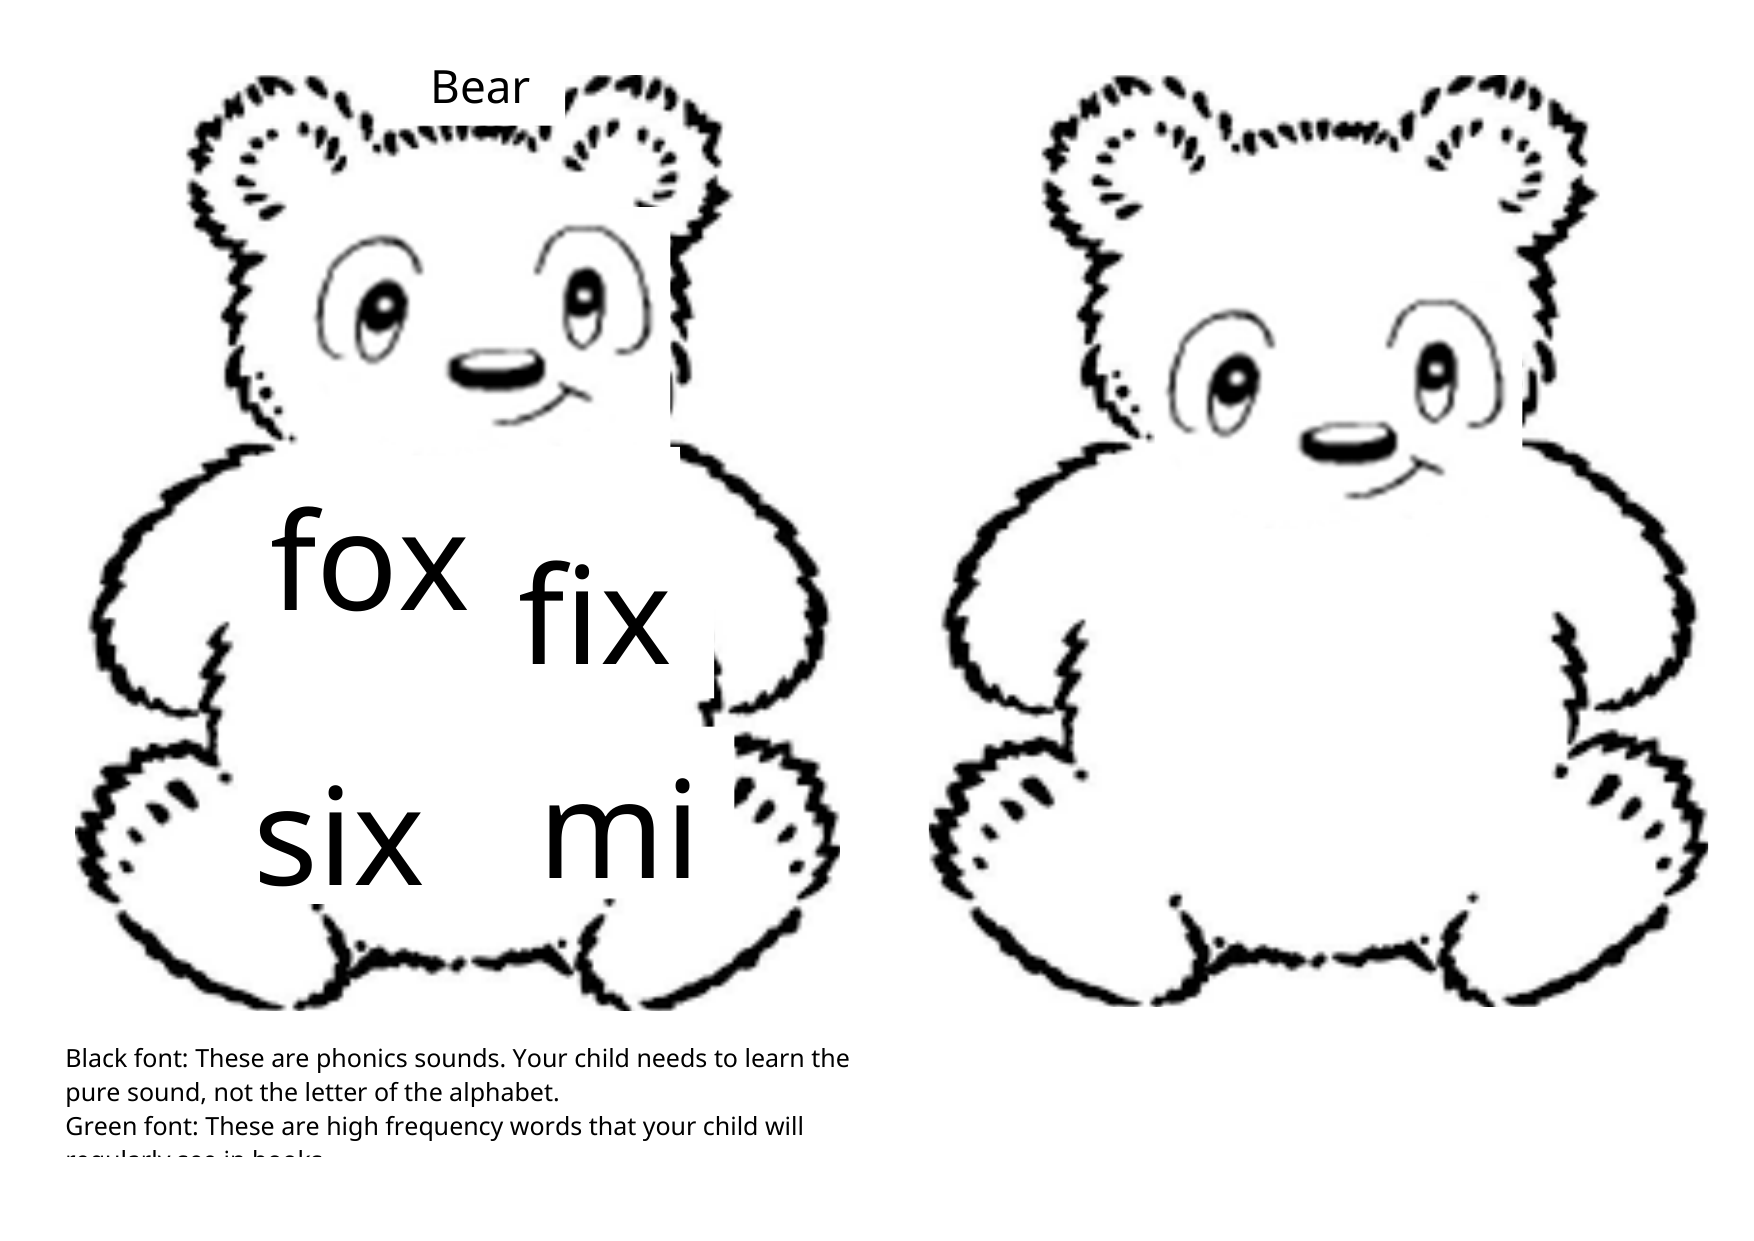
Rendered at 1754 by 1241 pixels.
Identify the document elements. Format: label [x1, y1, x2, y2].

picture [928, 75, 1709, 1007]
picture [75, 75, 840, 1011]
